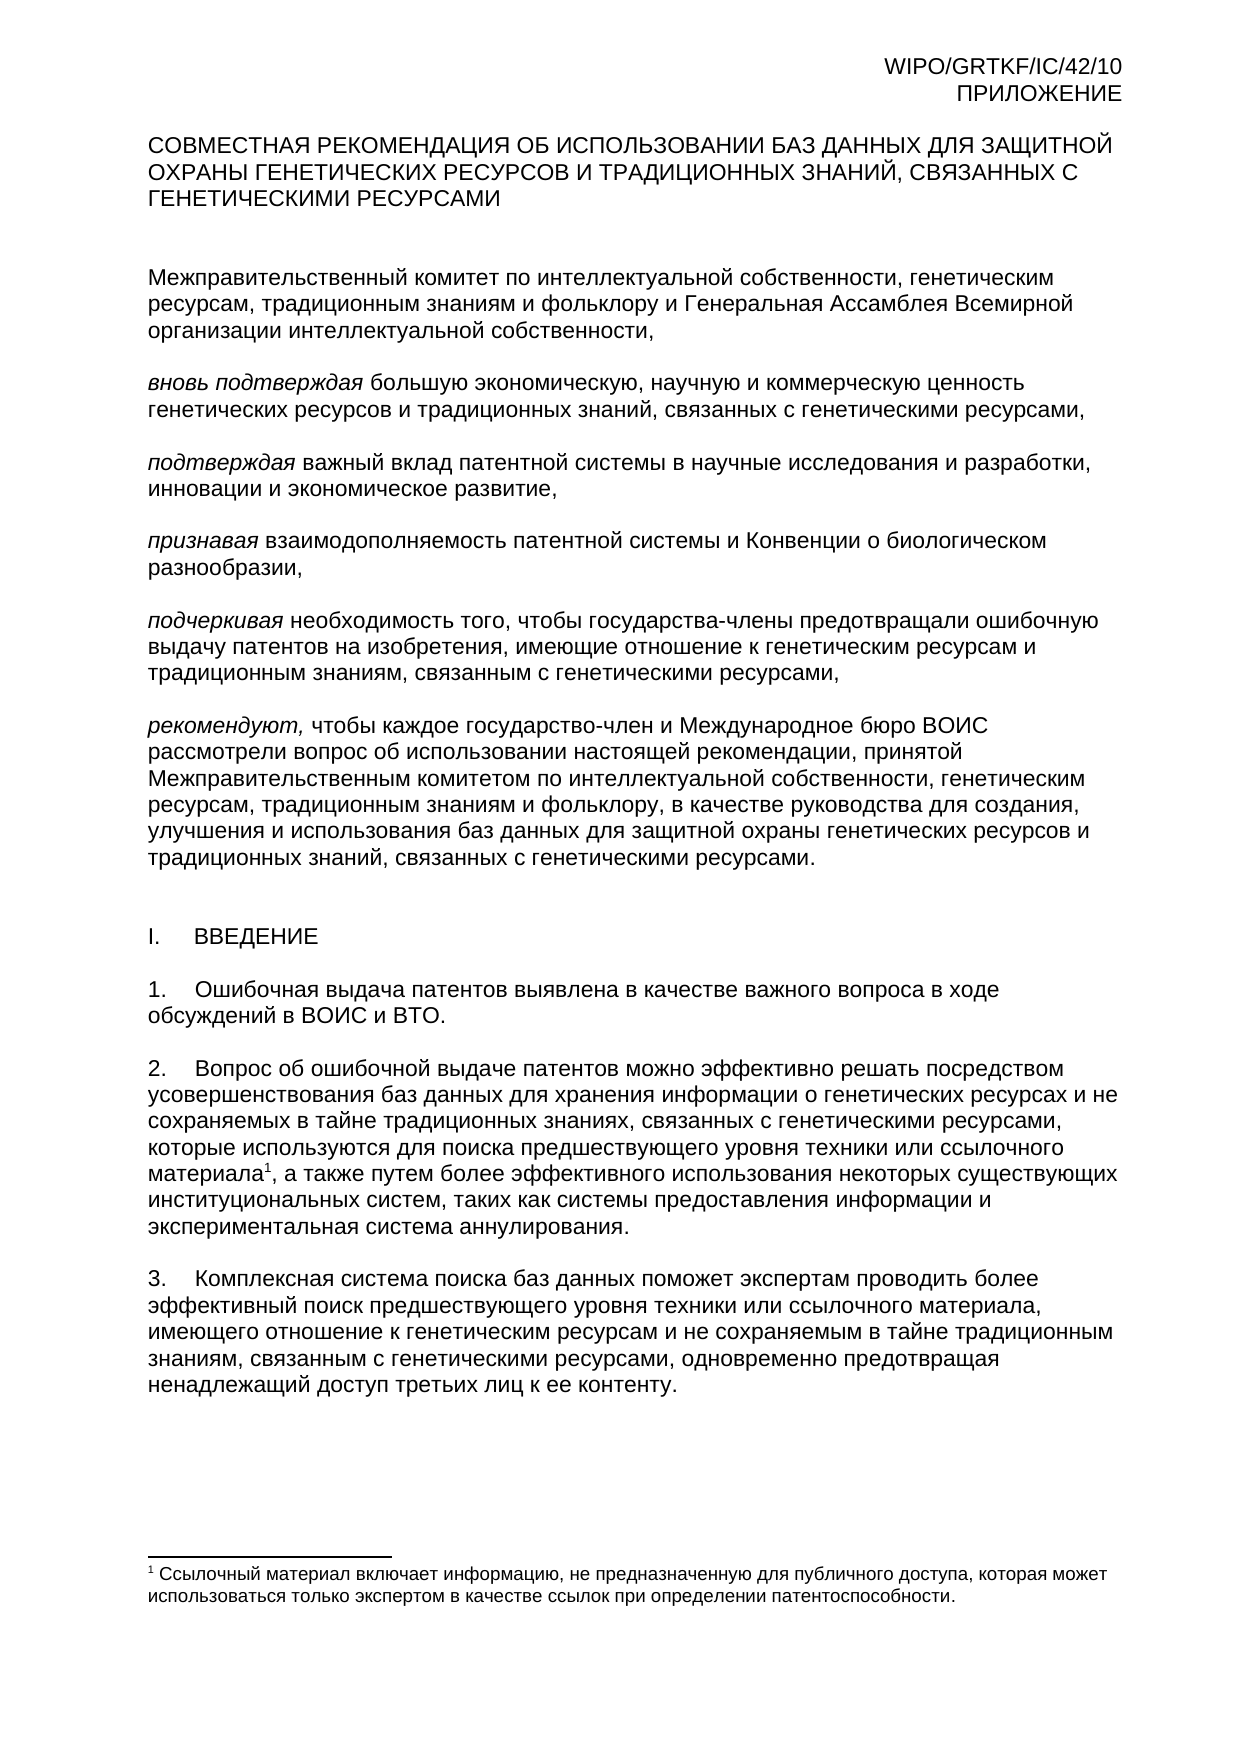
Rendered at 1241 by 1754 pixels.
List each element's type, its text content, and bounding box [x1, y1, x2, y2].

text вновь подтверждая большую экономическую, научную и коммерческую ценность генетических ресурсов и традиционных знаний, связанных с генетическими ресурсами, [148, 369, 1122, 422]
text рекомендуют, чтобы каждое государство-член и Международное бюро ВОИС рассмотрели вопрос об использовании настоящей рекомендации, принятой Межправительственным комитетом по интеллектуальной собственности, генетическим ресурсам, традиционным знаниям и фольклору, в качестве руководства для создания, улучшения и использования баз данных для защитной охраны генетических ресурсов и традиционных знаний, связанных с генетическими ресурсами. [148, 712, 1122, 870]
list Комплексная система поиска баз данных поможет экспертам проводить более эффективный поиск предшествующего уровня техники или ссылочного материала, имеющего отношение к генетическим ресурсам и не сохраняемым в тайне традиционным знаниям, связанным с генетическими ресурсами, одновременно предотвращая ненадлежащий доступ третьих лиц к ее контенту. [148, 1265, 1122, 1397]
text подчеркивая необходимость того, чтобы государства-члены предотвращали ошибочную выдачу патентов на изобретения, имеющие отношение к генетическим ресурсам и традиционным знаниям, связанным с генетическими ресурсами, [148, 607, 1122, 686]
list Вопрос об ошибочной выдаче патентов можно эффективно решать посредством усовершенствования баз данных для хранения информации о генетических ресурсах и не сохраняемых в тайне традиционных знаниях, связанных с генетическими ресурсами, которые используются для поиска предшествующего уровня техники или ссылочного материала, а также путем более эффективного использования некоторых существующих институциональных систем, таких как системы предоставления информации и экспериментальная система аннулирования. [148, 1054, 1122, 1239]
text подтверждая важный вклад патентной системы в научные исследования и разработки, инновации и экономическое развитие, [148, 448, 1122, 501]
text Межправительственный комитет по интеллектуальной собственности, генетическим ресурсам, традиционным знаниям и фольклору и Генеральная Ассамблея Всемирной организации интеллектуальной собственности, [148, 264, 1122, 343]
list Ошибочная выдача патентов выявлена в качестве важного вопроса в ходе обсуждений в ВОИС и ВТО. [148, 976, 1122, 1028]
text СОВМЕСТНАЯ РЕКОМЕНДАЦИЯ ОБ ИСПОЛЬЗОВАНИИ БАЗ ДАННЫХ ДЛЯ ЗАЩИТНОЙ ОХРАНЫ ГЕНЕТИЧЕСКИХ РЕСУРСОВ И ТРАДИЦИОННЫХ ЗНАНИЙ, СВЯЗАННЫХ С ГЕНЕТИЧЕСКИМИ РЕСУРСАМИ [148, 132, 1122, 211]
list ВВЕДЕНИЕ [148, 923, 1122, 949]
text признавая взаимодополняемость патентной системы и Конвенции о биологическом разнообразии, [148, 527, 1122, 580]
